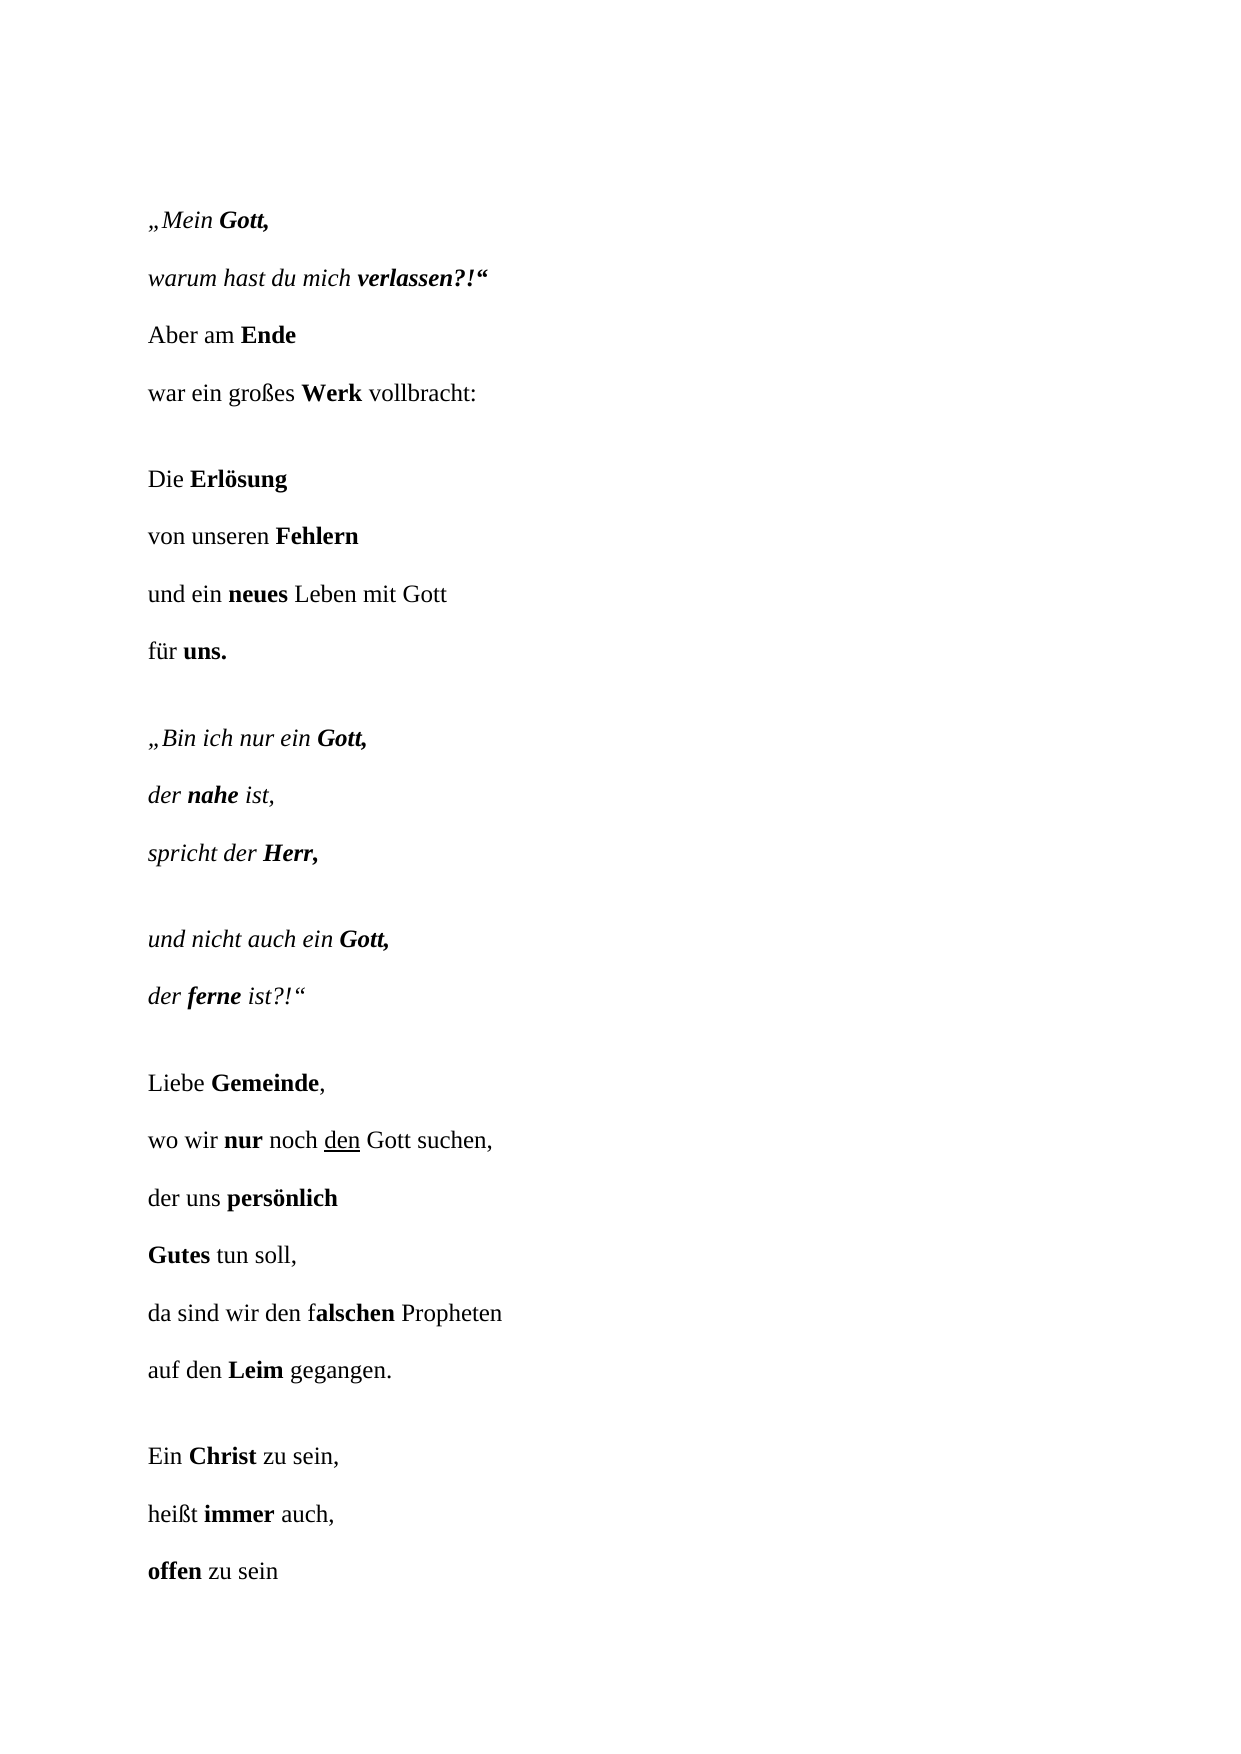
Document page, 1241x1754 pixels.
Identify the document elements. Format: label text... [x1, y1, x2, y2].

text und nicht auch ein Gott, [148, 924, 1093, 953]
text und ein neues Leben mit Gott [148, 579, 1093, 608]
text „Bin ich nur ein Gott, [148, 723, 1093, 751]
text war ein großes Werk vollbracht: [148, 378, 1093, 406]
text warum hast du mich verlassen?!“ [148, 263, 1093, 291]
text Die Erlösung [148, 464, 1093, 493]
text Gutes tun soll, [148, 1240, 1093, 1269]
text von unseren Fehlern [148, 521, 1093, 550]
text offen zu sein [148, 1556, 1093, 1585]
text der nahe ist, [148, 780, 1093, 809]
text Ein Christ zu sein, [148, 1441, 1093, 1470]
text der ferne ist?!“ [148, 981, 1093, 1010]
text wo wir nur noch den Gott suchen, [148, 1125, 1093, 1154]
text Liebe Gemeinde, [148, 1068, 1093, 1096]
text heißt immer auch, [148, 1499, 1093, 1528]
text für uns. [148, 636, 1093, 665]
text auf den Leim gegangen. [148, 1355, 1093, 1384]
text „Mein Gott, [148, 205, 1093, 234]
text spricht der Herr, [148, 838, 1093, 866]
text Aber am Ende [148, 320, 1093, 349]
text da sind wir den falschen Propheten [148, 1298, 1093, 1326]
text der uns persönlich [148, 1183, 1093, 1211]
